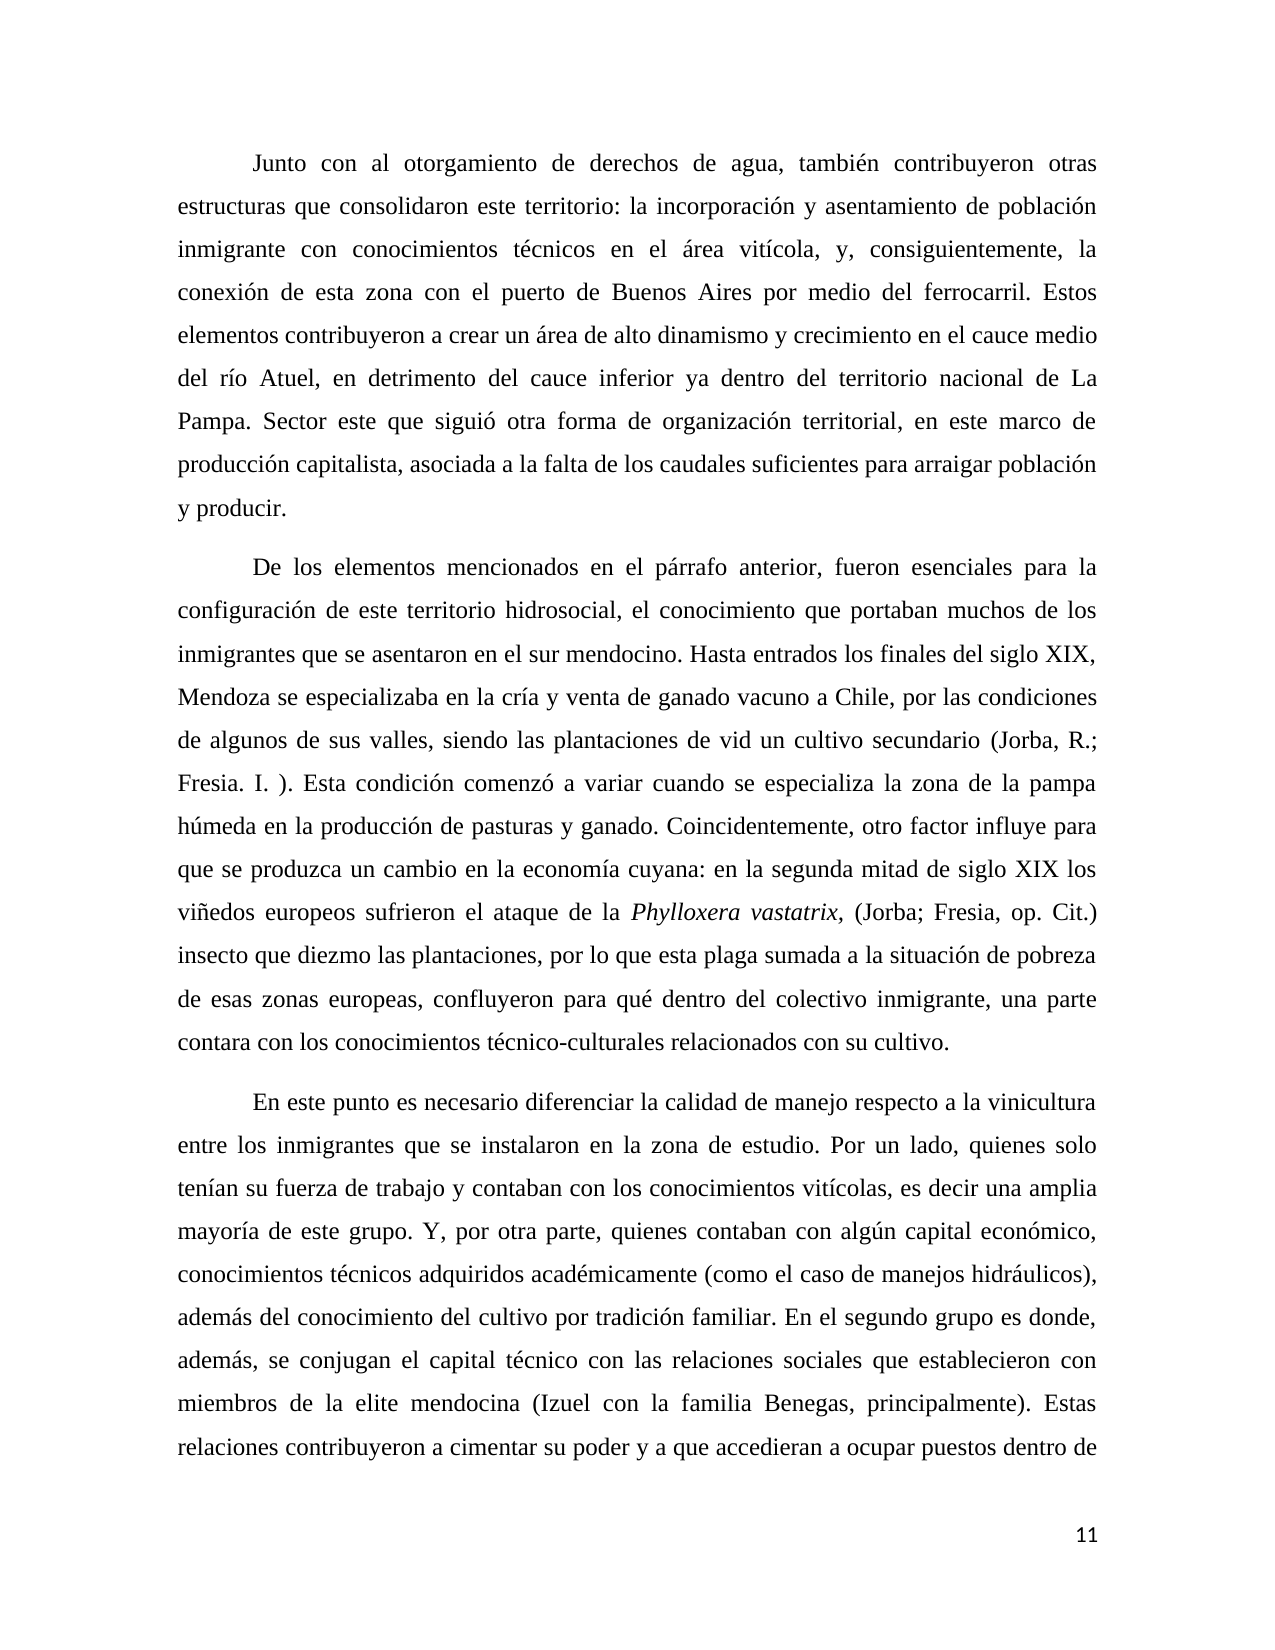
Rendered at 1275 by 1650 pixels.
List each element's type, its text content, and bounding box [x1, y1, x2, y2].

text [177, 1087, 1098, 1460]
text De los elementos mencionados en el párrafo anterior, fueron esenciales para la configuración de este territorio hidrosocial, el conocimiento que portaban muchos de los inmigrantes que se asentaron en el sur mendocino. Hasta entrados los finales del siglo XIX, Mendoza se especializaba en la cría y venta de ganado vacuno a Chile, por las condiciones de algunos de sus valles, siendo las plantaciones de vid un cultivo secundario . Esta condición comenzó a variar cuando se especializa la zona de la pampa húmeda en la producción de pasturas y ganado. Coincidentemente, otro factor influye para que se produzca un cambio en la economía cuyana: en la segunda mitad de siglo XIX los viñedos europeos sufrieron el ataque de la Phylloxera vastatrix, (Jorba; Fresia, op. Cit.) insecto que diezmo las plantaciones, por lo que esta plaga sumada a la situación de pobreza de esas zonas europeas, confluyeron para qué dentro del colectivo inmigrante, una parte contara con los conocimientos técnico-culturales relacionados con su cultivo. [177, 552, 1098, 1056]
text Junto con al otorgamiento de derechos de agua, también contribuyeron otras estructuras que consolidaron este territorio: la incorporación y asentamiento de población inmigrante con conocimientos técnicos en el área vitícola, y, consiguientemente, la conexión de esta zona con el puerto de Buenos Aires por medio del ferrocarril. Estos elementos contribuyeron a crear un área de alto dinamismo y crecimiento en el cauce medio del río Atuel, en detrimento del cauce inferior ya dentro del territorio nacional de La Pampa. Sector este que siguió otra forma de organización territorial, en este marco de producción capitalista, asociada a la falta de los caudales suficientes para arraigar población y producir. [177, 148, 1098, 521]
